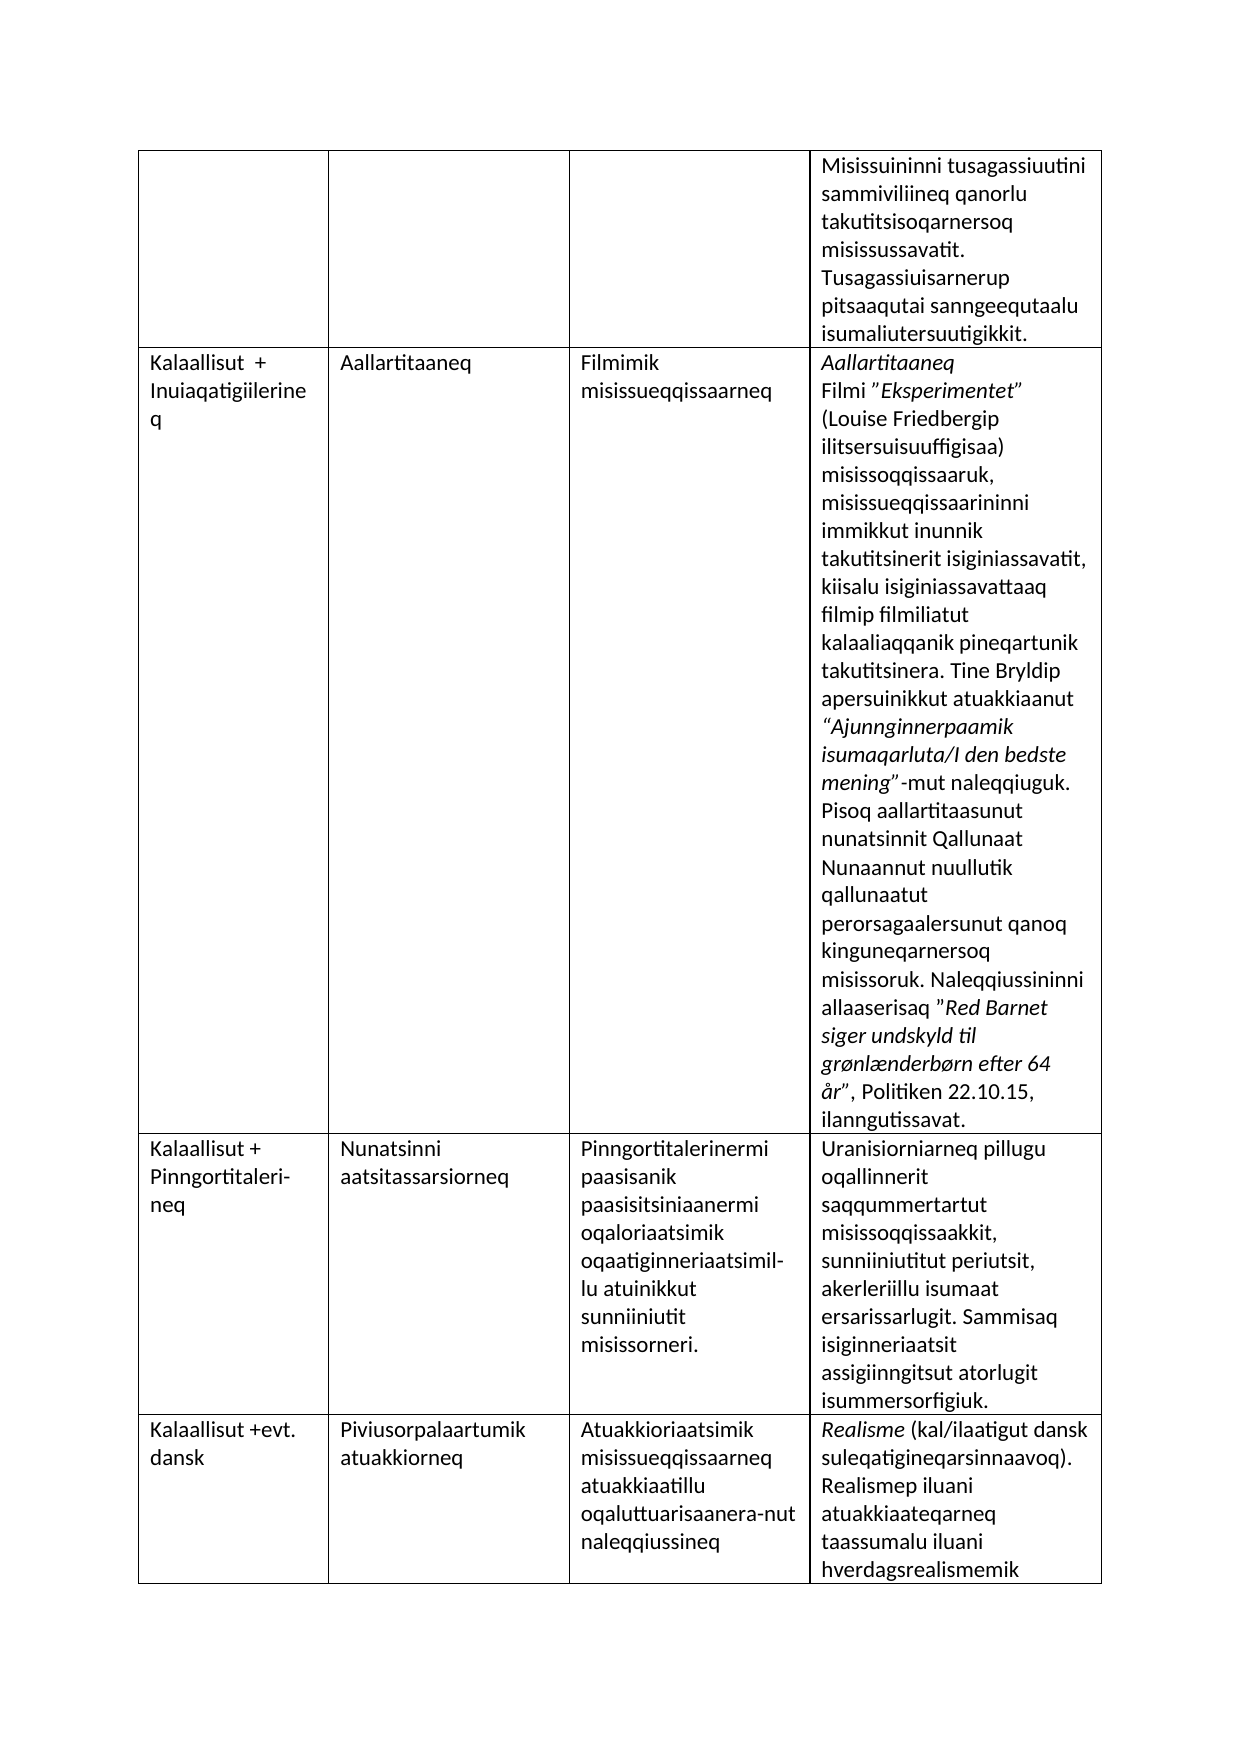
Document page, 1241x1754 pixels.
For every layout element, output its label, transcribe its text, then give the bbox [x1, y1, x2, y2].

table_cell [811, 1415, 1101, 1583]
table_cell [139, 151, 328, 347]
table_cell Filmimik misissueqqissaarneq [570, 348, 809, 1133]
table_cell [570, 1415, 809, 1583]
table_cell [139, 1415, 328, 1583]
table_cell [329, 151, 569, 347]
table_cell Aallartitaaneq [329, 348, 569, 1133]
table_cell Aallartitaaneq Filmi ”Eksperimentet” (Louise Friedbergip ilitsersuisuuffigisaa) misissoqqissaaruk, misissueqqissaarininni immikkut inunnik takutitsinerit isiginiassavatit, kiisalu isiginiassavattaaq filmip filmiliatut kalaaliaqqanik pineqartunik takutitsinera. Tine Bryldip apersuinikkut atuakkiaanut “Ajunnginnerpaamik isumaqarluta/I den bedste mening”-mut naleqqiuguk. Pisoq aallartitaasunut nunatsinnit Qallunaat Nunaannut nuullutik qallunaatut perorsagaalersunut qanoq kinguneqarnersoq misissoruk. Naleqqiussininni allaaserisaq ”Red Barnet siger undskyld til grønlænderbørn efter 64 år”, Politiken 22.10.15, ilanngutissavat. [811, 348, 1101, 1133]
table_cell Nunatsinni aatsitassarsiorneq [329, 1134, 569, 1414]
table_cell Uranisiorniarneq pillugu oqallinnerit saqqummertartut misissoqqissaakkit, sunniiniutitut periutsit, akerleriillu isumaat ersarissarlugit. Sammisaq isiginneriaatsit assigiinngitsut atorlugit isummersorfigiuk. [811, 1134, 1101, 1414]
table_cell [570, 151, 809, 347]
table_cell Kalaallisut + Pinngortitaleri-neq [139, 1134, 328, 1414]
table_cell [811, 151, 1101, 347]
table_cell Kalaallisut + Inuiaqatigiilerineq [139, 348, 328, 1133]
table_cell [329, 1415, 569, 1583]
table_cell Pinngortitalerinermi paasisanik paasisitsiniaanermi oqaloriaatsimik oqaatiginneriaatsimil-lu atuinikkut sunniiniutit misissorneri. [570, 1134, 809, 1414]
